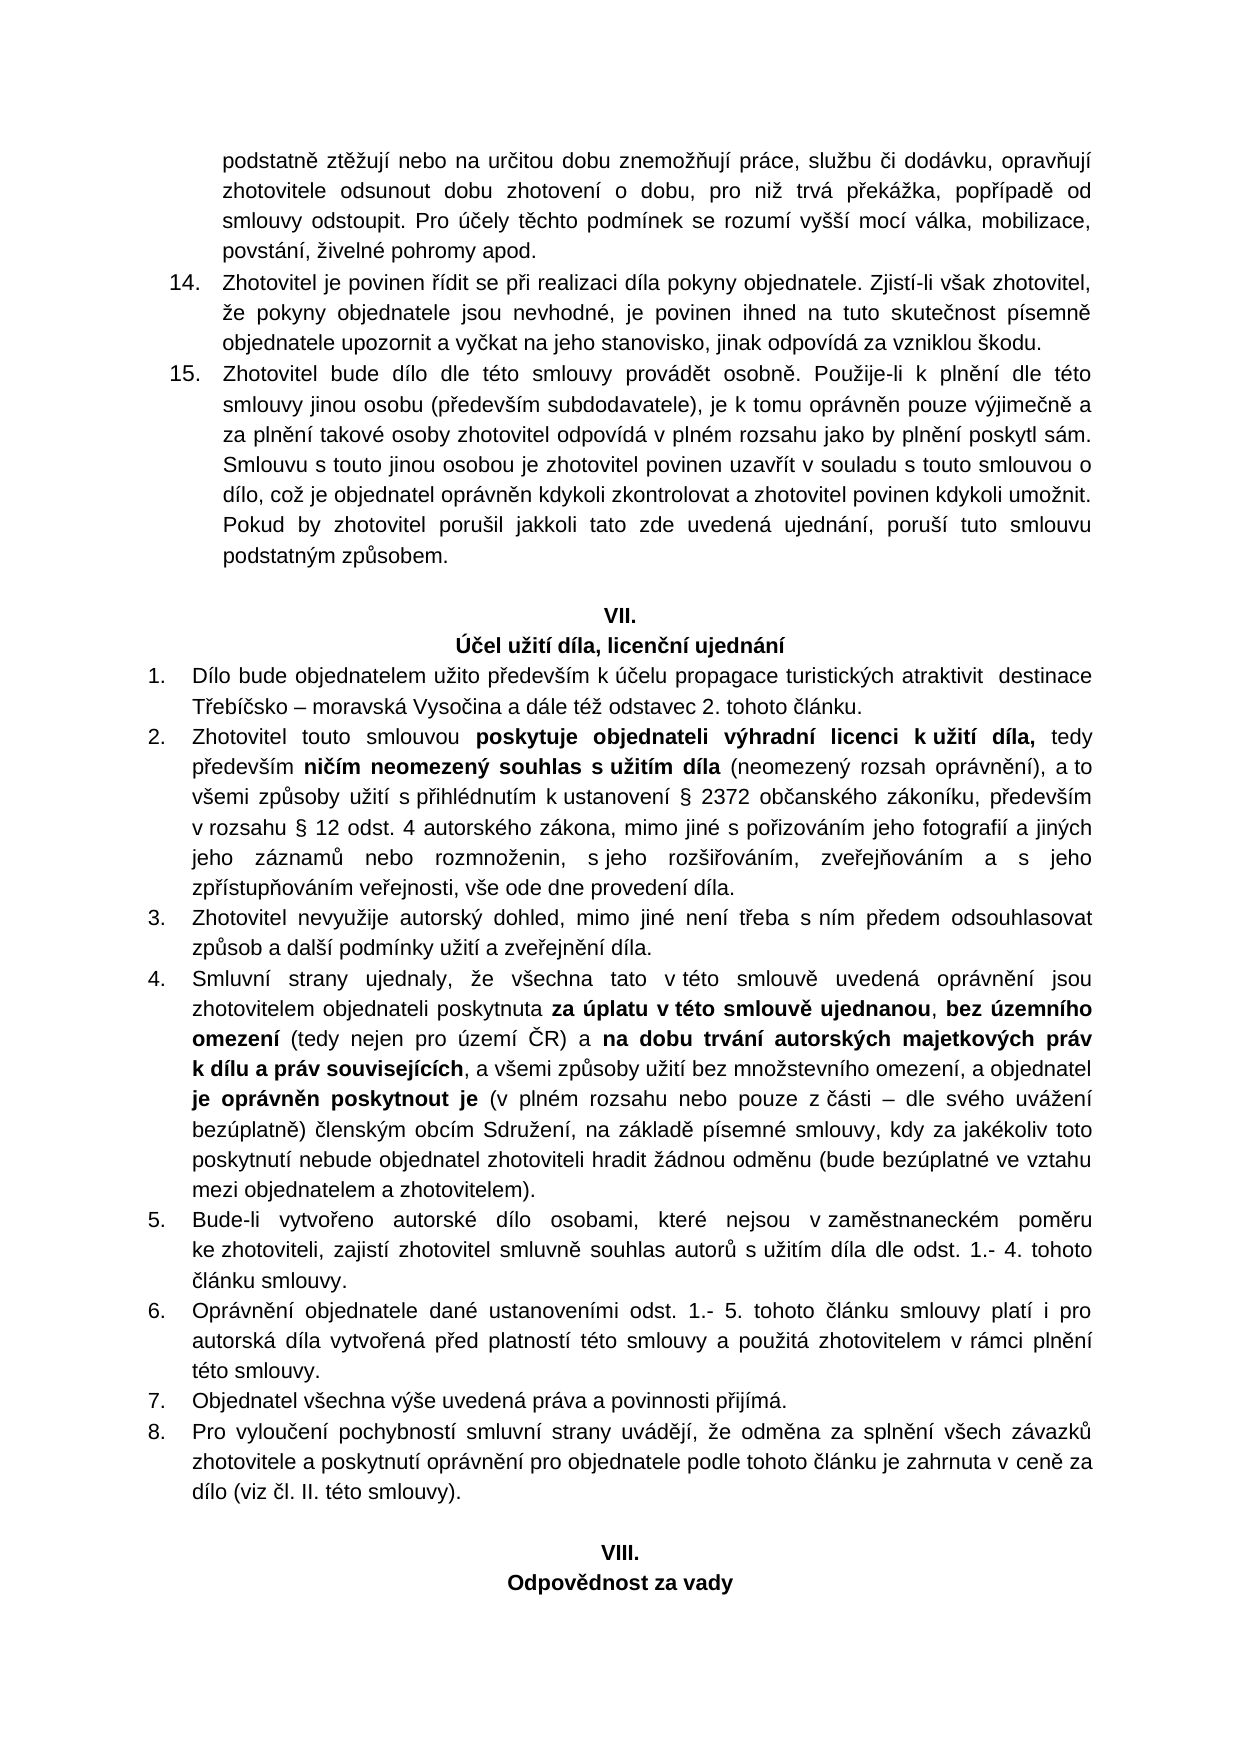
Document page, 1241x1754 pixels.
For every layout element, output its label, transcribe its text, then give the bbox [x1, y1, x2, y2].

text Odpovědnost za vady [148, 1570, 1093, 1595]
list Zhotovitel touto smlouvou poskytuje objednateli výhradní licenci k užití díla, tedy především ničím neomezený souhlas s užitím díla (neomezený rozsah oprávnění), a to všemi způsoby užití s přihlédnutím k ustanovení § 2372 občanského zákoníku, především v rozsahu § 12 odst. 4 autorského zákona, mimo jiné s pořizováním jeho fotografií a jiných jeho záznamů nebo rozmnoženin, s jeho rozšiřováním, zveřejňováním a s jeho zpřístupňováním veřejnosti, vše ode dne provedení díla. [148, 724, 1093, 900]
list Pro vyloučení pochybností smluvní strany uvádějí, že odměna za splnění všech závazků zhotovitele a poskytnutí oprávnění pro objednatele podle tohoto článku je zahrnuta v ceně za dílo (viz čl. II. této smlouvy). [148, 1419, 1093, 1504]
text Účel užití díla, licenční ujednání [148, 633, 1093, 658]
text VIII. [148, 1539, 1093, 1565]
list Smluvní strany ujednaly, že všechna tato v této smlouvě uvedená oprávnění jsou zhotovitelem objednateli poskytnuta za úplatu v této smlouvě ujednanou, bez územního omezení (tedy nejen pro území ČR) a na dobu trvání autorských majetkových práv k dílu a práv souvisejících, a všemi způsoby užití bez množstevního omezení, a objednatel je oprávněn poskytnout je (v plném rozsahu nebo pouze z části – dle svého uvážení bezúplatně) členským obcím Sdružení, na základě písemné smlouvy, kdy za jakékoliv toto poskytnutí nebude objednatel zhotoviteli hradit žádnou odměnu (bude bezúplatné ve vztahu mezi objednatelem a zhotovitelem). [148, 966, 1093, 1202]
list Zhotovitel bude dílo dle této smlouvy provádět osobně. Použije-li k plnění dle této smlouvy jinou osobu (především subdodavatele), je k tomu oprávněn pouze výjimečně a za plnění takové osoby zhotovitel odpovídá v plném rozsahu jako by plnění poskytl sám. Smlouvu s touto jinou osobou je zhotovitel povinen uzavřít v souladu s touto smlouvou o dílo, což je objednatel oprávněn kdykoli zkontrolovat a zhotovitel povinen kdykoli umožnit. Pokud by zhotovitel porušil jakkoli tato zde uvedená ujednání, poruší tuto smlouvu podstatným způsobem. [185, 360, 1093, 568]
list Zhotovitel nevyužije autorský dohled, mimo jiné není třeba s ním předem odsouhlasovat způsob a další podmínky užití a zveřejnění díla. [148, 905, 1093, 961]
list Zhotovitel je povinen řídit se při realizaci díla pokyny objednatele. Zjistí-li však zhotovitel, že pokyny objednatele jsou nevhodné, je povinen ihned na tuto skutečnost písemně objednatele upozornit a vyčkat na jeho stanovisko, jinak odpovídá za vzniklou škodu. [185, 268, 1093, 355]
text VII. [148, 603, 1093, 628]
list Bude-li vytvořeno autorské dílo osobami, které nejsou v zaměstnaneckém poměru ke zhotoviteli, zajistí zhotovitel smluvně souhlas autorů s užitím díla dle odst. 1.- 4. tohoto článku smlouvy. [148, 1207, 1093, 1293]
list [185, 148, 1093, 263]
list Dílo bude objednatelem užito především k účelu propagace turistických atraktivit destinace Třebíčsko – moravská Vysočina a dále též odstavec 2. tohoto článku. [148, 663, 1093, 719]
list Objednatel všechna výše uvedená práva a povinnosti přijímá. [148, 1388, 1093, 1414]
list Oprávnění objednatele dané ustanoveními odst. 1.- 5. tohoto článku smlouvy platí i pro autorská díla vytvořená před platností této smlouvy a použitá zhotovitelem v rámci plnění této smlouvy. [148, 1298, 1093, 1383]
